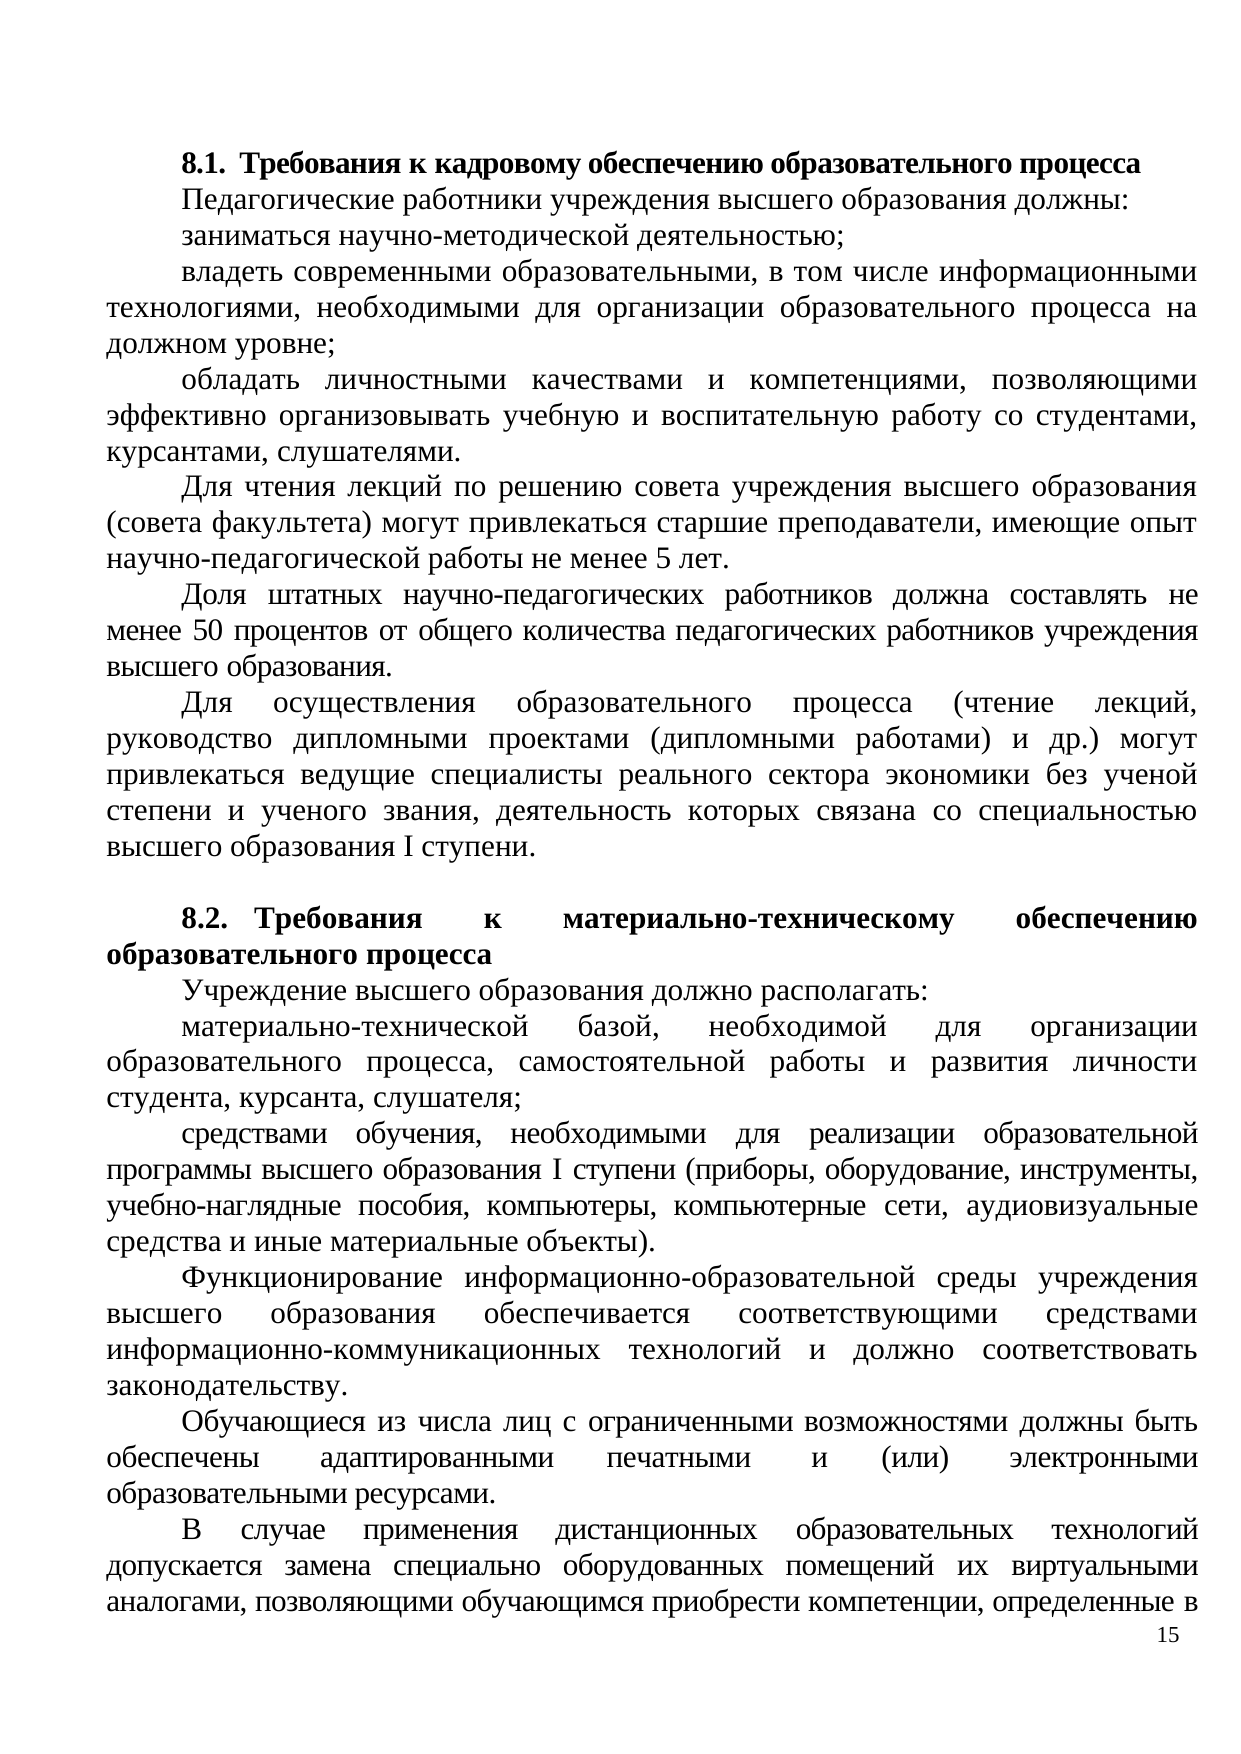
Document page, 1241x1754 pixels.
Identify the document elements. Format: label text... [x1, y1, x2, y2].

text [106, 1510, 1198, 1618]
text обладать личностными качествами и компетенциями, позволяющими эффективно организовывать учебную и воспитательную работу со студентами, курсантами, слушателями. [106, 360, 1198, 468]
text материально-технической базой, необходимой для организации образовательного процесса, самостоятельной работы и развития личности студента, курсанта, слушателя; [106, 1007, 1198, 1114]
text Функционирование информационно-образовательной среды учреждения высшего образования обеспечивается соответствующими средствами информационно-коммуникационных технологий и должно соответствовать законодательству. [106, 1258, 1198, 1402]
text Для осуществления образовательного процесса (чтение лекций, руководство дипломными проектами (дипломными работами) и др.) могут привлекаться ведущие специалисты реального сектора экономики без ученой степени и ученого звания, деятельность которых связана со специальностью высшего образования I ступени. [106, 683, 1198, 863]
list Требования к кадровому обеспечению образовательного процесса [106, 144, 1198, 180]
text средствами обучения, необходимыми для реализации образовательной программы высшего образования I ступени (приборы, оборудование, инструменты, учебно-наглядные пособия, компьютеры, компьютерные сети, аудиовизуальные средства и иные материальные объекты). [106, 1114, 1198, 1258]
text Обучающиеся из числа лиц с ограниченными возможностями должны быть обеспечены адаптированными печатными и (или) электронными образовательными ресурсами. [106, 1402, 1198, 1510]
list Требования к материально-техническому обеспечению образовательного процесса [106, 899, 1198, 971]
text Доля штатных научно-педагогических работников должна составлять не менее 50 процентов от общего количества педагогических работников учреждения высшего образования. [106, 576, 1198, 683]
text Для чтения лекций по решению совета учреждения высшего образования (совета факультета) могут привлекаться старшие преподаватели, имеющие опыт научно-педагогической работы не менее 5 лет. [106, 468, 1198, 576]
text владеть современными образовательными, в том числе информационными технологиями, необходимыми для организации образовательного процесса на должном уровне; [106, 252, 1198, 360]
text Педагогические работники учреждения высшего образования должны: [106, 180, 1198, 216]
text заниматься научно-методической деятельностью; [106, 216, 1198, 252]
text Учреждение высшего образования должно располагать: [106, 971, 1198, 1007]
